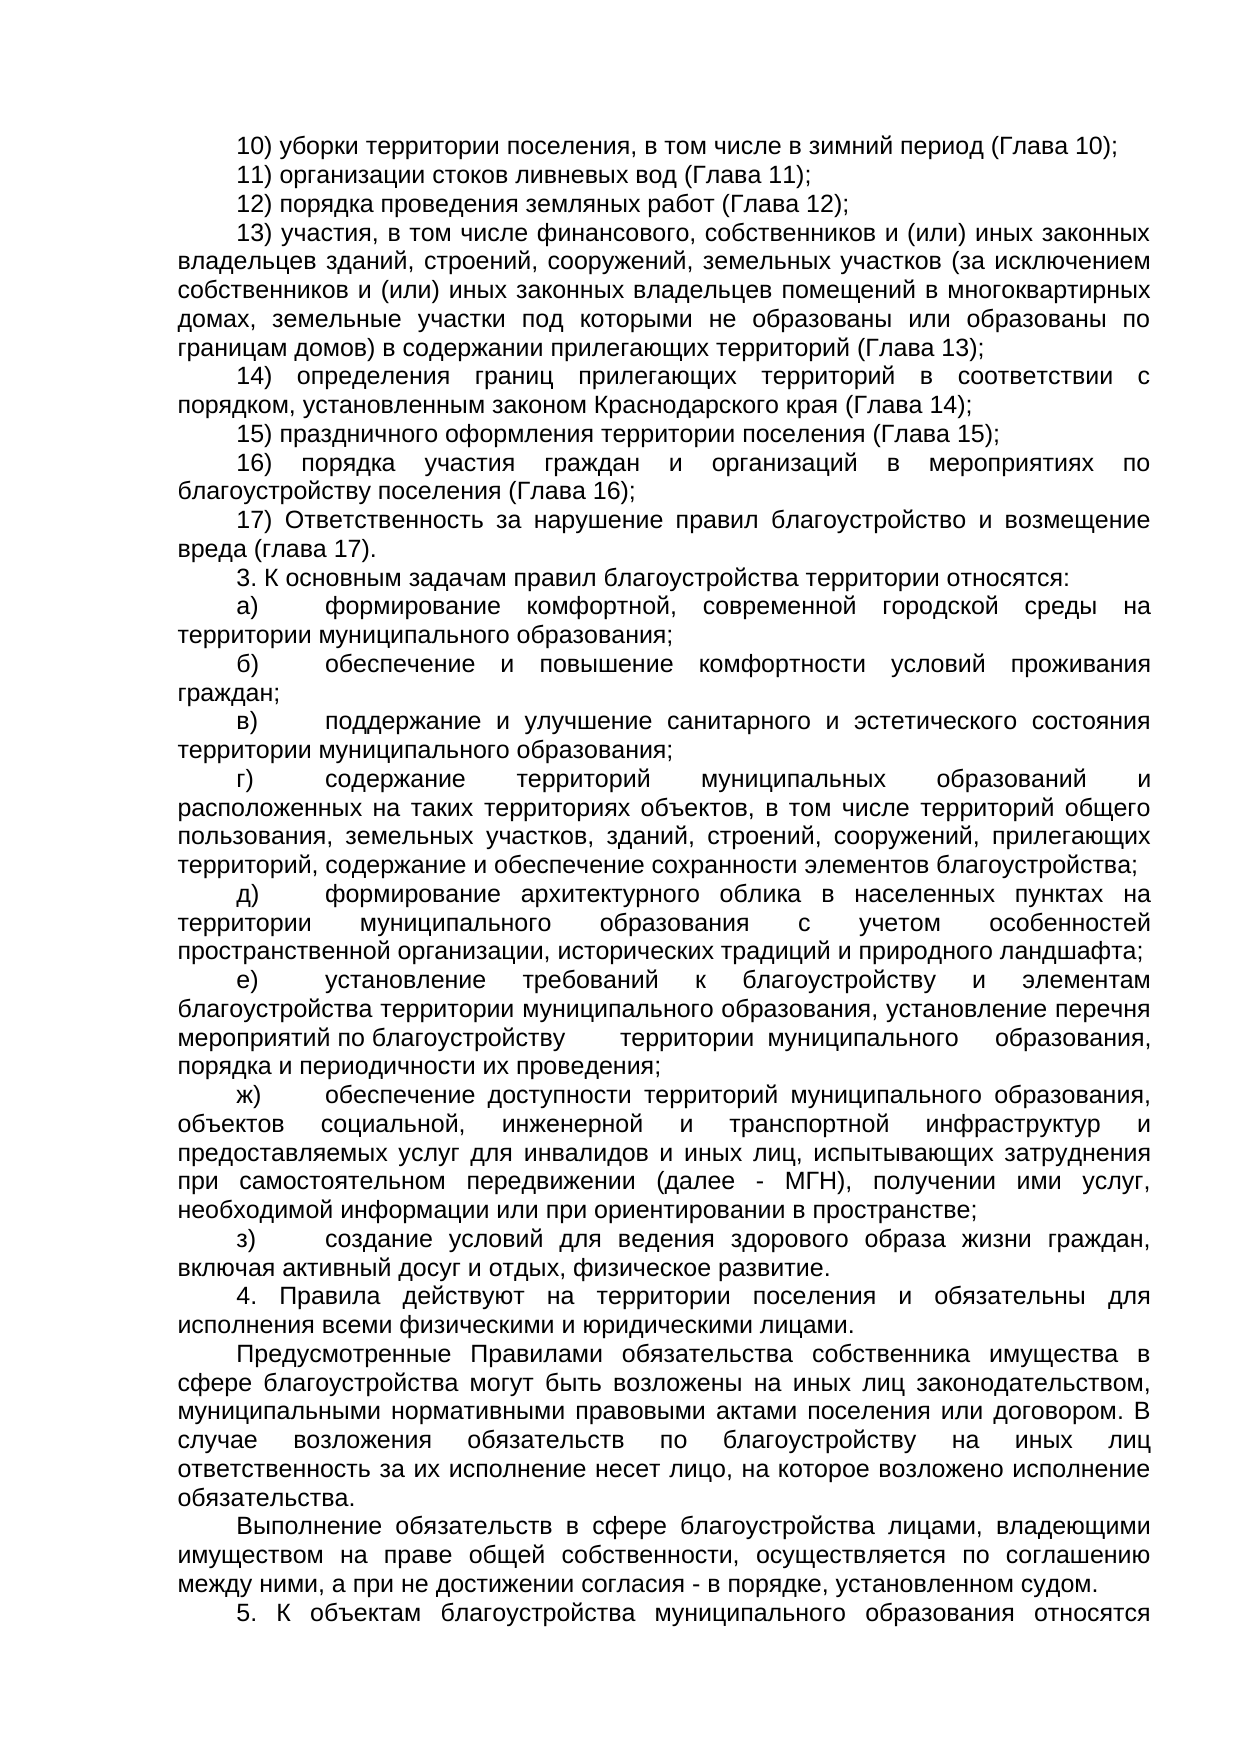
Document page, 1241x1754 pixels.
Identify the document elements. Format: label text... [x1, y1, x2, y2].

text 11) организации стоков ливневых вод (Глава 11); [177, 160, 1152, 189]
text 13) участия, в том числе финансового, собственников и (или) иных законных владельцев зданий, строений, сооружений, земельных участков (за исключением собственников и (или) иных законных владельцев помещений в многоквартирных домах, земельные участки под которыми не образованы или образованы по границам домов) в содержании прилегающих территорий (Глава 13); [177, 218, 1152, 361]
text в) поддержание и улучшение санитарного и эстетического состояния территории муниципального образования; [177, 706, 1152, 764]
text д) формирование архитектурного облика в населенных пунктах на территории муниципального образования с учетом особенностей пространственной организации, исторических традиций и природного ландшафта; [177, 879, 1152, 965]
text 16) порядка участия граждан и организаций в мероприятиях по благоустройству поселения (Глава 16); [177, 448, 1152, 505]
text 3. К основным задачам правил благоустройства территории относятся: [177, 563, 1152, 591]
text 15) праздничного оформления территории поселения (Глава 15); [177, 419, 1152, 448]
text 14) определения границ прилегающих территорий в соответствии с порядком, установленным законом Краснодарского края (Глава 14); [177, 361, 1152, 419]
text 12) порядка проведения земляных работ (Глава 12); [177, 189, 1152, 218]
text Предусмотренные Правилами обязательства собственника имущества в сфере благоустройства могут быть возложены на иных лиц законодательством, муниципальными нормативными правовыми актами поселения или договором. В случае возложения обязательств по благоустройству на иных лиц ответственность за их исполнение несет лицо, на которое возложено исполнение обязательства. [177, 1339, 1152, 1511]
text 17) Ответственность за нарушение правил благоустройство и возмещение вреда (глава 17). [177, 505, 1152, 563]
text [177, 1598, 1152, 1626]
text 10) уборки территории поселения, в том числе в зимний период (Глава 10); [177, 131, 1152, 160]
text ж) обеспечение доступности территорий муниципального образования, объектов социальной, инженерной и транспортной инфраструктур и предоставляемых услуг для инвалидов и иных лиц, испытывающих затруднения при самостоятельном передвижении (далее - МГН), получении ими услуг, необходимой информации или при ориентировании в пространстве; [177, 1080, 1152, 1224]
text Выполнение обязательств в сфере благоустройства лицами, владеющими имуществом на праве общей собственности, осуществляется по соглашению между ними, а при не достижении согласия - в порядке, установленном судом. [177, 1511, 1152, 1598]
text е) установление требований к благоустройству и элементам благоустройства территории муниципального образования, установление перечня мероприятий по благоустройству территории муниципального образования, порядка и периодичности их проведения; [177, 965, 1152, 1080]
text б) обеспечение и повышение комфортности условий проживания граждан; [177, 649, 1152, 706]
text 4. Правила действуют на территории поселения и обязательны для исполнения всеми физическими и юридическими лицами. [177, 1281, 1152, 1339]
text а) формирование комфортной, современной городской среды на территории муниципального образования; [177, 591, 1152, 649]
text з) создание условий для ведения здорового образа жизни граждан, включая активный досуг и отдых, физическое развитие. [177, 1224, 1152, 1281]
text г) содержание территорий муниципальных образований и расположенных на таких территориях объектов, в том числе территорий общего пользования, земельных участков, зданий, строений, сооружений, прилегающих территорий, содержание и обеспечение сохранности элементов благоустройства; [177, 764, 1152, 879]
